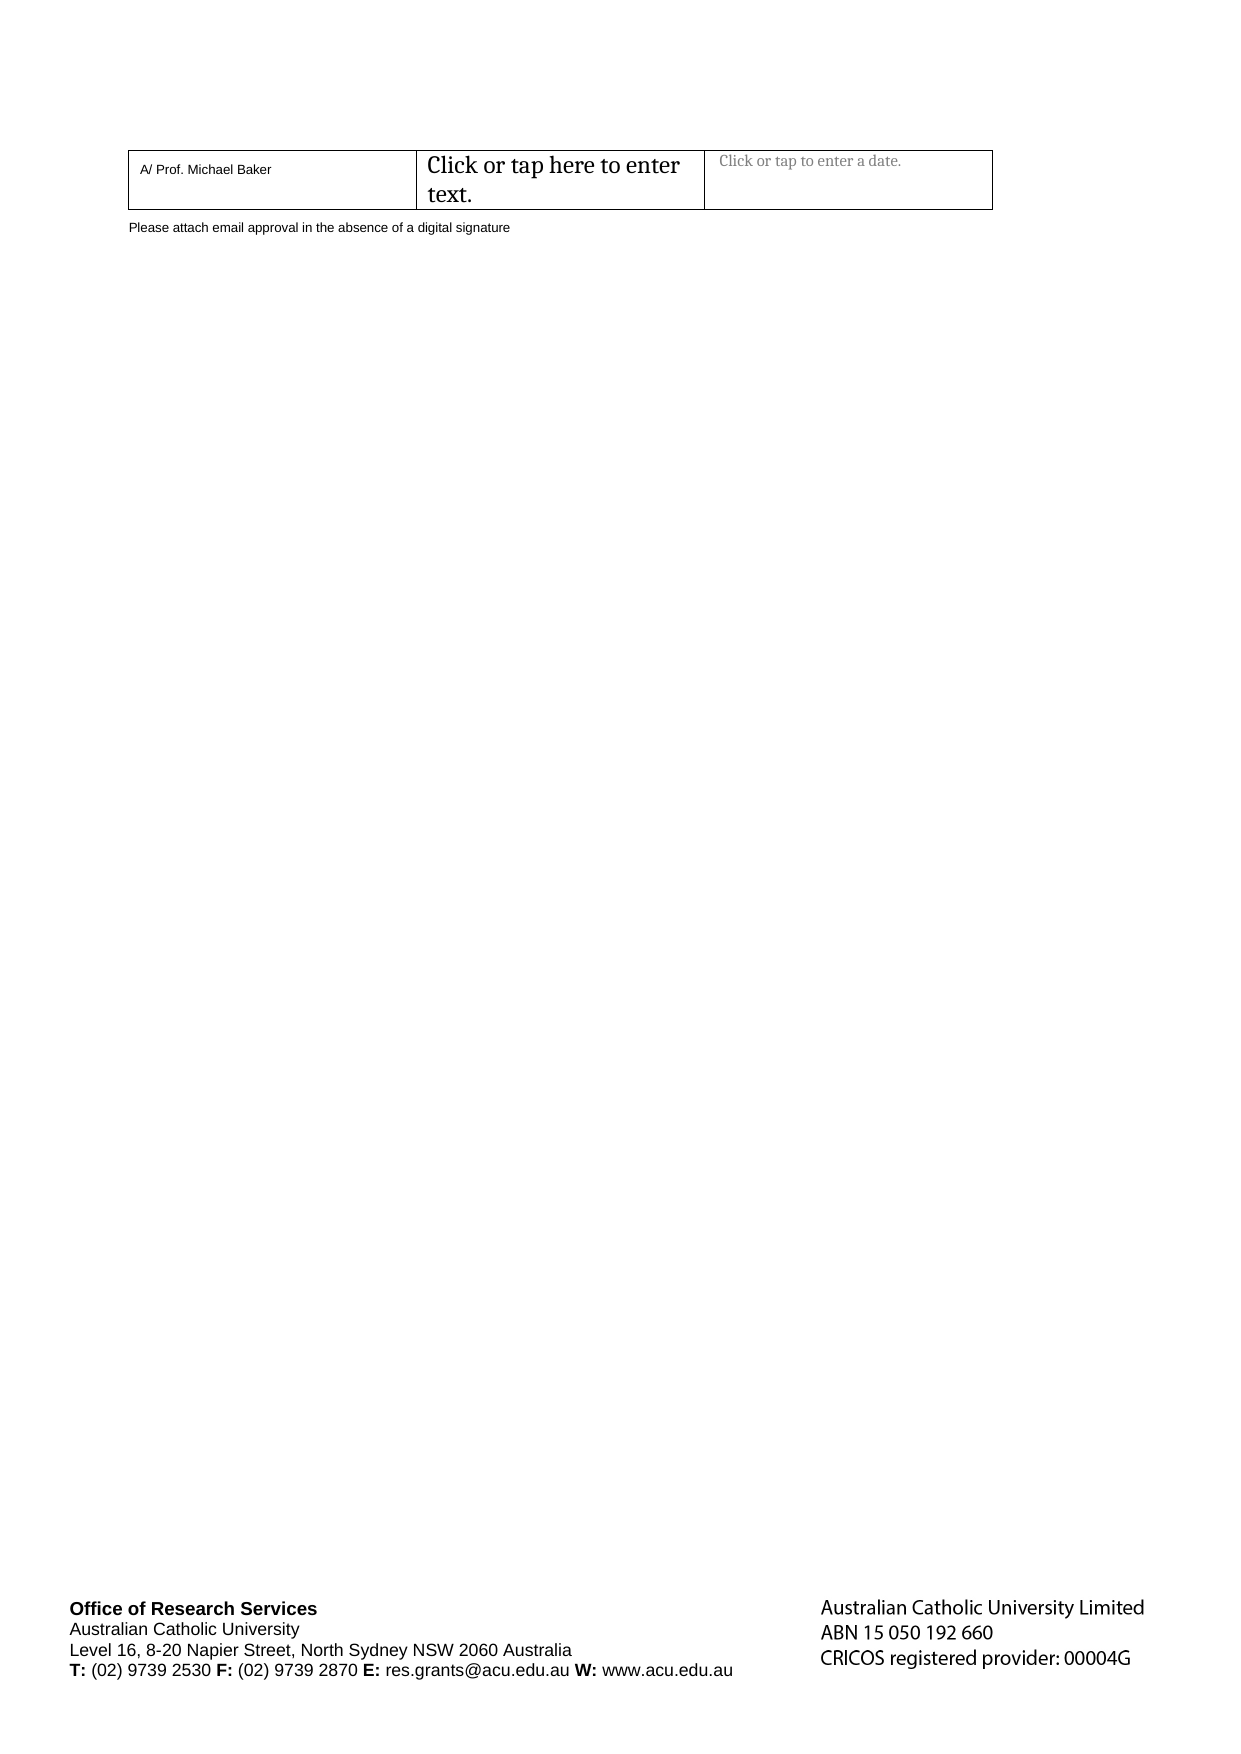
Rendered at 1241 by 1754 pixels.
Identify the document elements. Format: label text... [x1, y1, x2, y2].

table_cell A/ Prof. Michael Baker [129, 151, 416, 208]
text Please attach email approval in the absence of a digital signature [128, 209, 1148, 236]
picture [772, 1557, 1238, 1744]
